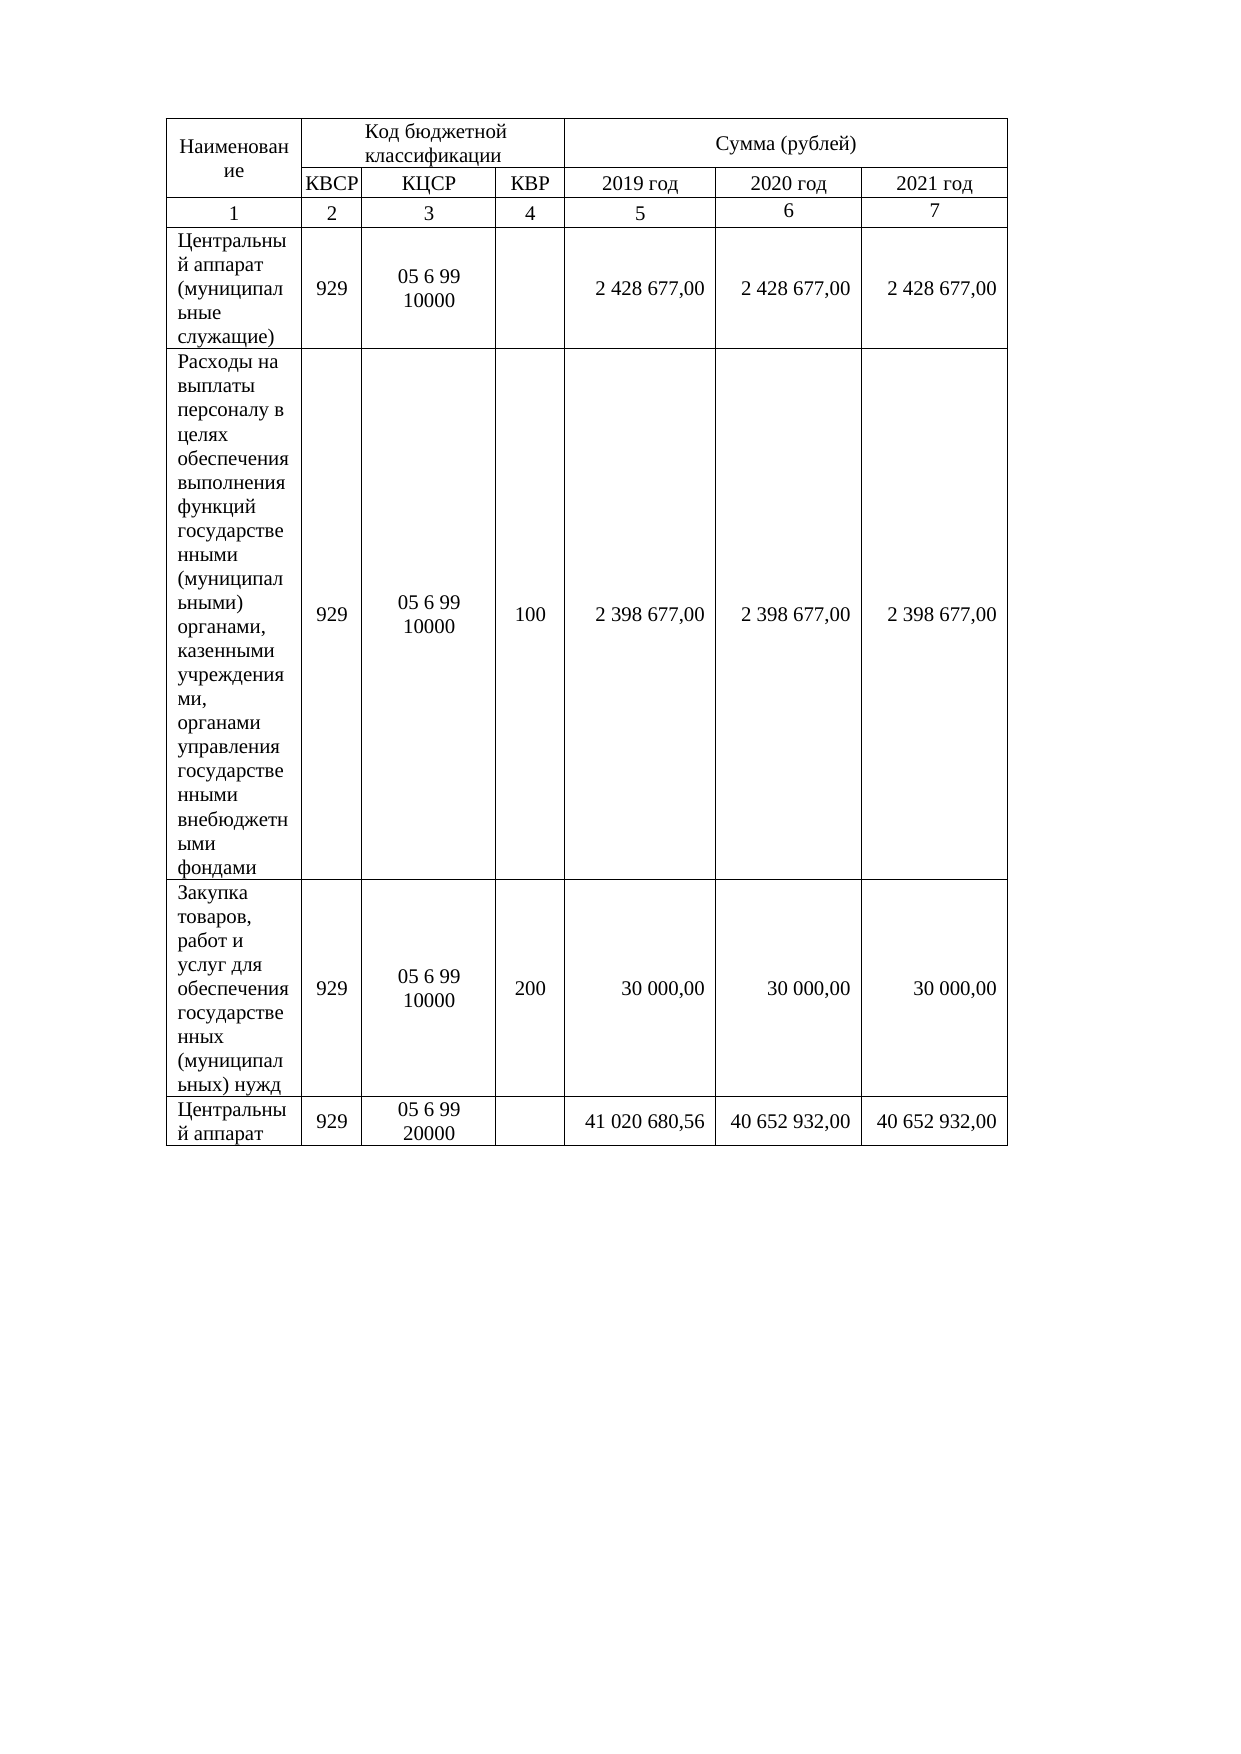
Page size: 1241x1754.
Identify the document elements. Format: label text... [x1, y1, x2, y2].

table_cell 2019 год [565, 168, 715, 197]
table_cell 05 6 99 10000 [362, 880, 495, 1096]
table_cell 2 398 677,00 [862, 349, 1007, 879]
table_cell 41 020 680,56 [565, 1097, 715, 1145]
table_cell 05 6 99 10000 [362, 349, 495, 879]
table_cell 929 [302, 1097, 361, 1145]
table_header Наименование [167, 119, 301, 197]
table_cell 2 428 677,00 [862, 228, 1007, 348]
table_cell 30 000,00 [862, 880, 1007, 1096]
table_cell 2021 год [862, 168, 1007, 197]
table_cell 30 000,00 [565, 880, 715, 1096]
table_cell 2020 год [716, 168, 861, 197]
table_cell [496, 228, 564, 348]
table_cell 2 [302, 198, 361, 227]
table_header Сумма (рублей) [565, 119, 1007, 167]
table_cell 6 [716, 198, 861, 227]
table_cell КВР [496, 168, 564, 197]
table_cell 4 [496, 198, 564, 227]
table_cell 929 [302, 349, 361, 879]
table_cell 2 398 677,00 [565, 349, 715, 879]
table_cell КВСР [302, 168, 361, 197]
table_cell 929 [302, 228, 361, 348]
table_cell [496, 1097, 564, 1145]
table_cell 2 428 677,00 [565, 228, 715, 348]
table_cell Центральный аппарат [167, 1097, 301, 1145]
table_cell Центральный аппарат (муниципальные служащие) [167, 228, 301, 348]
table_cell 40 652 932,00 [862, 1097, 1007, 1145]
table_cell 5 [565, 198, 715, 227]
table_cell 2 398 677,00 [716, 349, 861, 879]
table_cell 200 [496, 880, 564, 1096]
table_cell 100 [496, 349, 564, 879]
table_cell 05 6 99 10000 [362, 228, 495, 348]
table_cell 05 6 99 20000 [362, 1097, 495, 1145]
table_cell 929 [302, 880, 361, 1096]
table_cell Закупка товаров, работ и услуг для обеспечения государственных (муниципальных) нужд [167, 880, 301, 1096]
table_cell 3 [362, 198, 495, 227]
table_cell 7 [862, 198, 1007, 227]
table_cell 30 000,00 [716, 880, 861, 1096]
table_cell 40 652 932,00 [716, 1097, 861, 1145]
table_cell КЦСР [362, 168, 495, 197]
table_header Код бюджетной классификации [302, 119, 564, 167]
table_cell 1 [167, 198, 301, 227]
table_cell 2 428 677,00 [716, 228, 861, 348]
table_cell Расходы на выплаты персоналу в целях обеспечения выполнения функций государственными (муниципальными) органами, казенными учреждениями, органами управления государственными внебюджетными фондами [167, 349, 301, 879]
